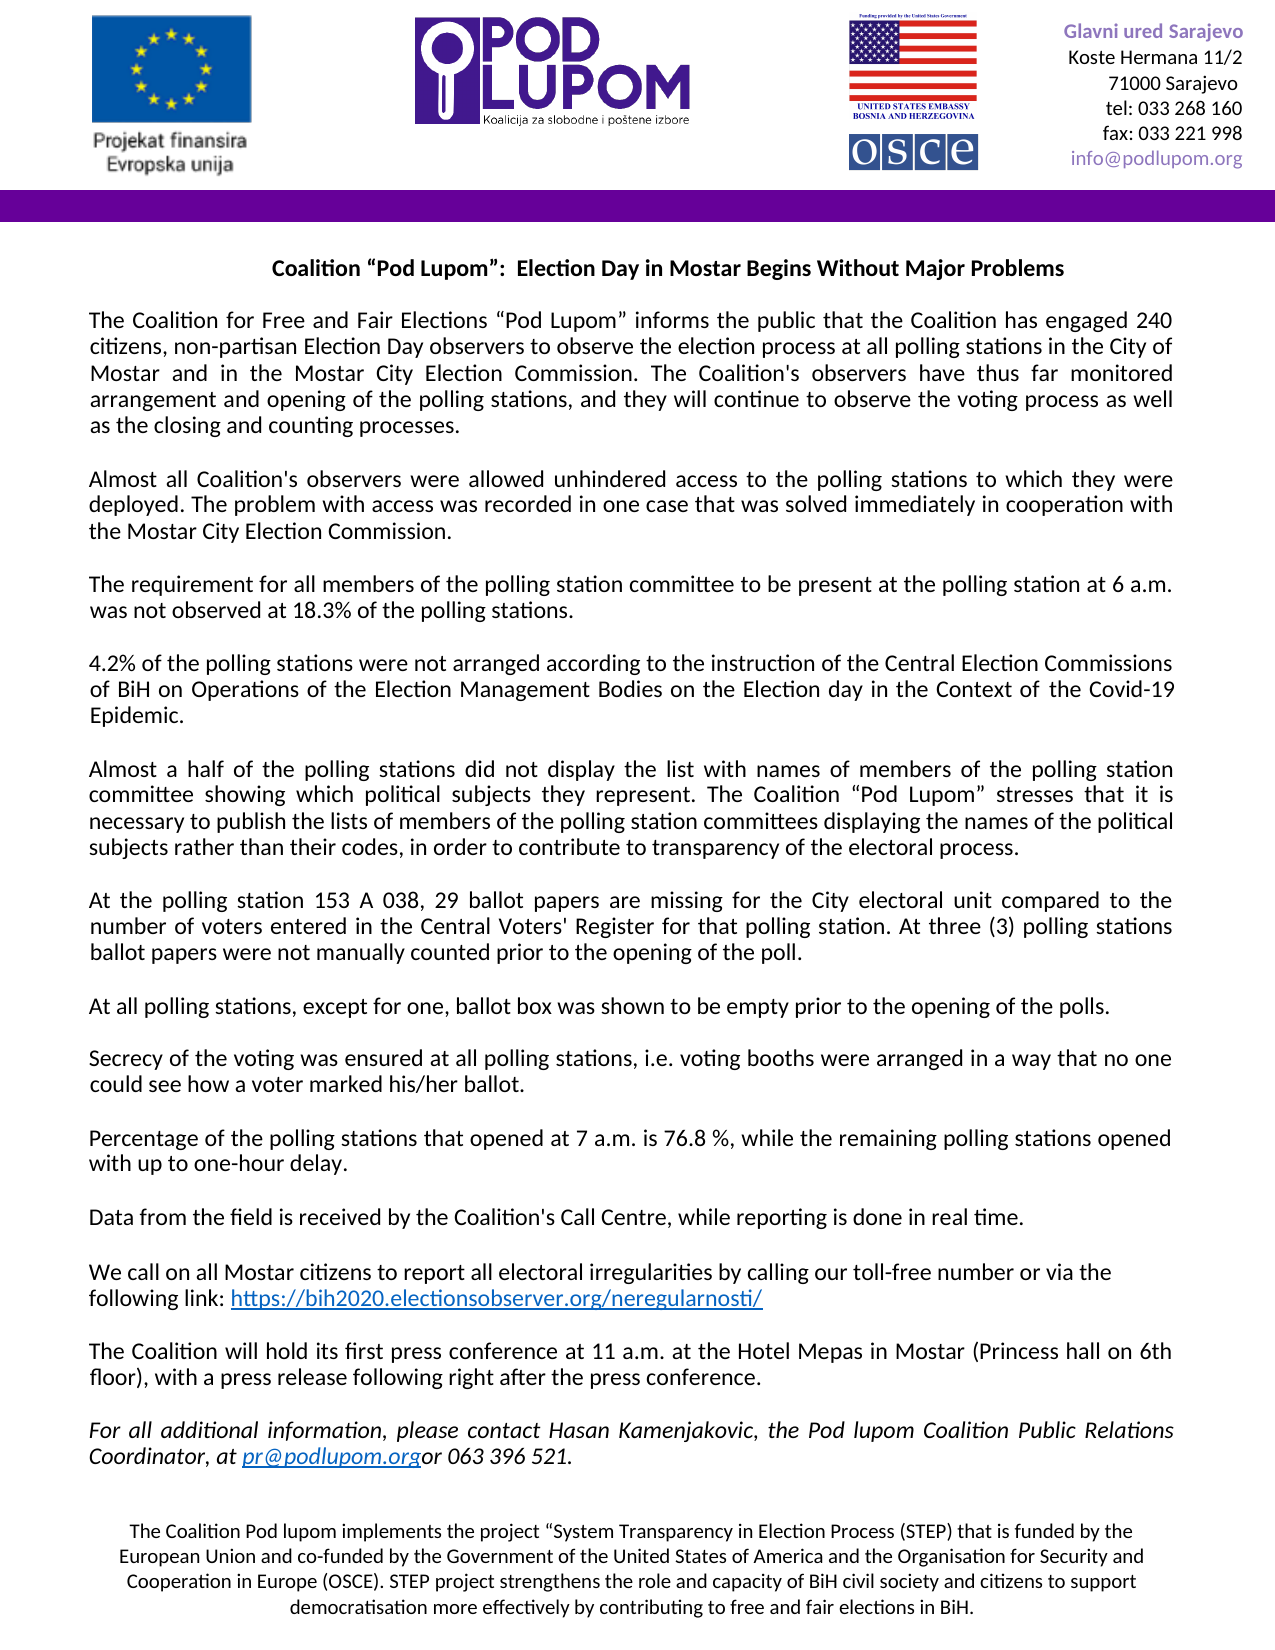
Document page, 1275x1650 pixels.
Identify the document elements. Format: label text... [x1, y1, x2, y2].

text At all polling stations, except for one, ballot box was shown to be empty prior to the opening of the polls. [88, 993, 1175, 1019]
picture [0, 189, 1275, 222]
text 4.2% of the polling stations were not arranged according to the instruction of the Central Election Commissions of BiH on Operations of the Election Management Bodies on the Election day in the Context of the Covid-19 Epidemic. [88, 651, 1175, 729]
text The Coalition for Free and Fair Elections “Pod Lupom” informs the public that the Coalition has engaged 240 citizens, non-partisan Election Day observers to observe the election process at all polling stations in the City of Mostar and in the Mostar City Election Commission. The Coalition's observers have thus far monitored arrangement and opening of the polling stations, and they will continue to observe the voting process as well as the closing and counting processes. [88, 308, 1175, 440]
picture [846, 131, 981, 173]
text Secrecy of the voting was ensured at all polling stations, i.e. voting booths were arranged in a way that no one could see how a voter marked his/her ballot. [88, 1046, 1175, 1098]
picture [92, 4, 315, 188]
text For all additional information, please contact Hasan Kamenjakovic, the Pod lupom Coalition Public Relations Coordinator, at pr@podlupom.orgor 063 396 521. [88, 1418, 1175, 1471]
picture [848, 12, 977, 119]
text The Coalition will hold its first press conference at 11 a.m. at the Hotel Mepas in Mostar (Princess hall on 6th floor), with a press release following right after the press conference. [88, 1339, 1175, 1391]
text Data from the field is received by the Coalition's Call Centre, while reporting is done in real time. [88, 1204, 1175, 1230]
text Coalition “Pod Lupom”: Election Day in Mostar Begins Without Major Problems [88, 255, 1175, 282]
picture [400, 5, 704, 140]
text Percentage of the polling stations that opened at 7 a.m. is 76.8 %, while the remaining polling stations opened with up to one-hour delay. [88, 1125, 1175, 1178]
text Almost all Coalition's observers were allowed unhindered access to the polling stations to which they were deployed. The problem with access was recorded in one case that was solved immediately in cooperation with the Mostar City Election Commission. [88, 466, 1175, 545]
text At the polling station 153 A 038, 29 ballot papers are missing for the City electoral unit compared to the number of voters entered in the Central Voters' Register for that polling station. At three (3) polling stations ballot papers were not manually counted prior to the opening of the poll. [88, 888, 1175, 967]
text The requirement for all members of the polling station committee to be present at the polling station at 6 a.m. was not observed at 18.3% of the polling stations. [88, 572, 1175, 624]
text We call on all Mostar citizens to report all electoral irregularities by calling our toll-free number or via the following link: https://bih2020.electionsobserver.org/neregularnosti/ [88, 1260, 1175, 1312]
text Almost a half of the polling stations did not display the list with names of members of the polling station committee showing which political subjects they represent. The Coalition “Pod Lupom” stresses that it is necessary to publish the lists of members of the polling station committees displaying the names of the political subjects rather than their codes, in order to contribute to transparency of the electoral process. [88, 756, 1175, 861]
